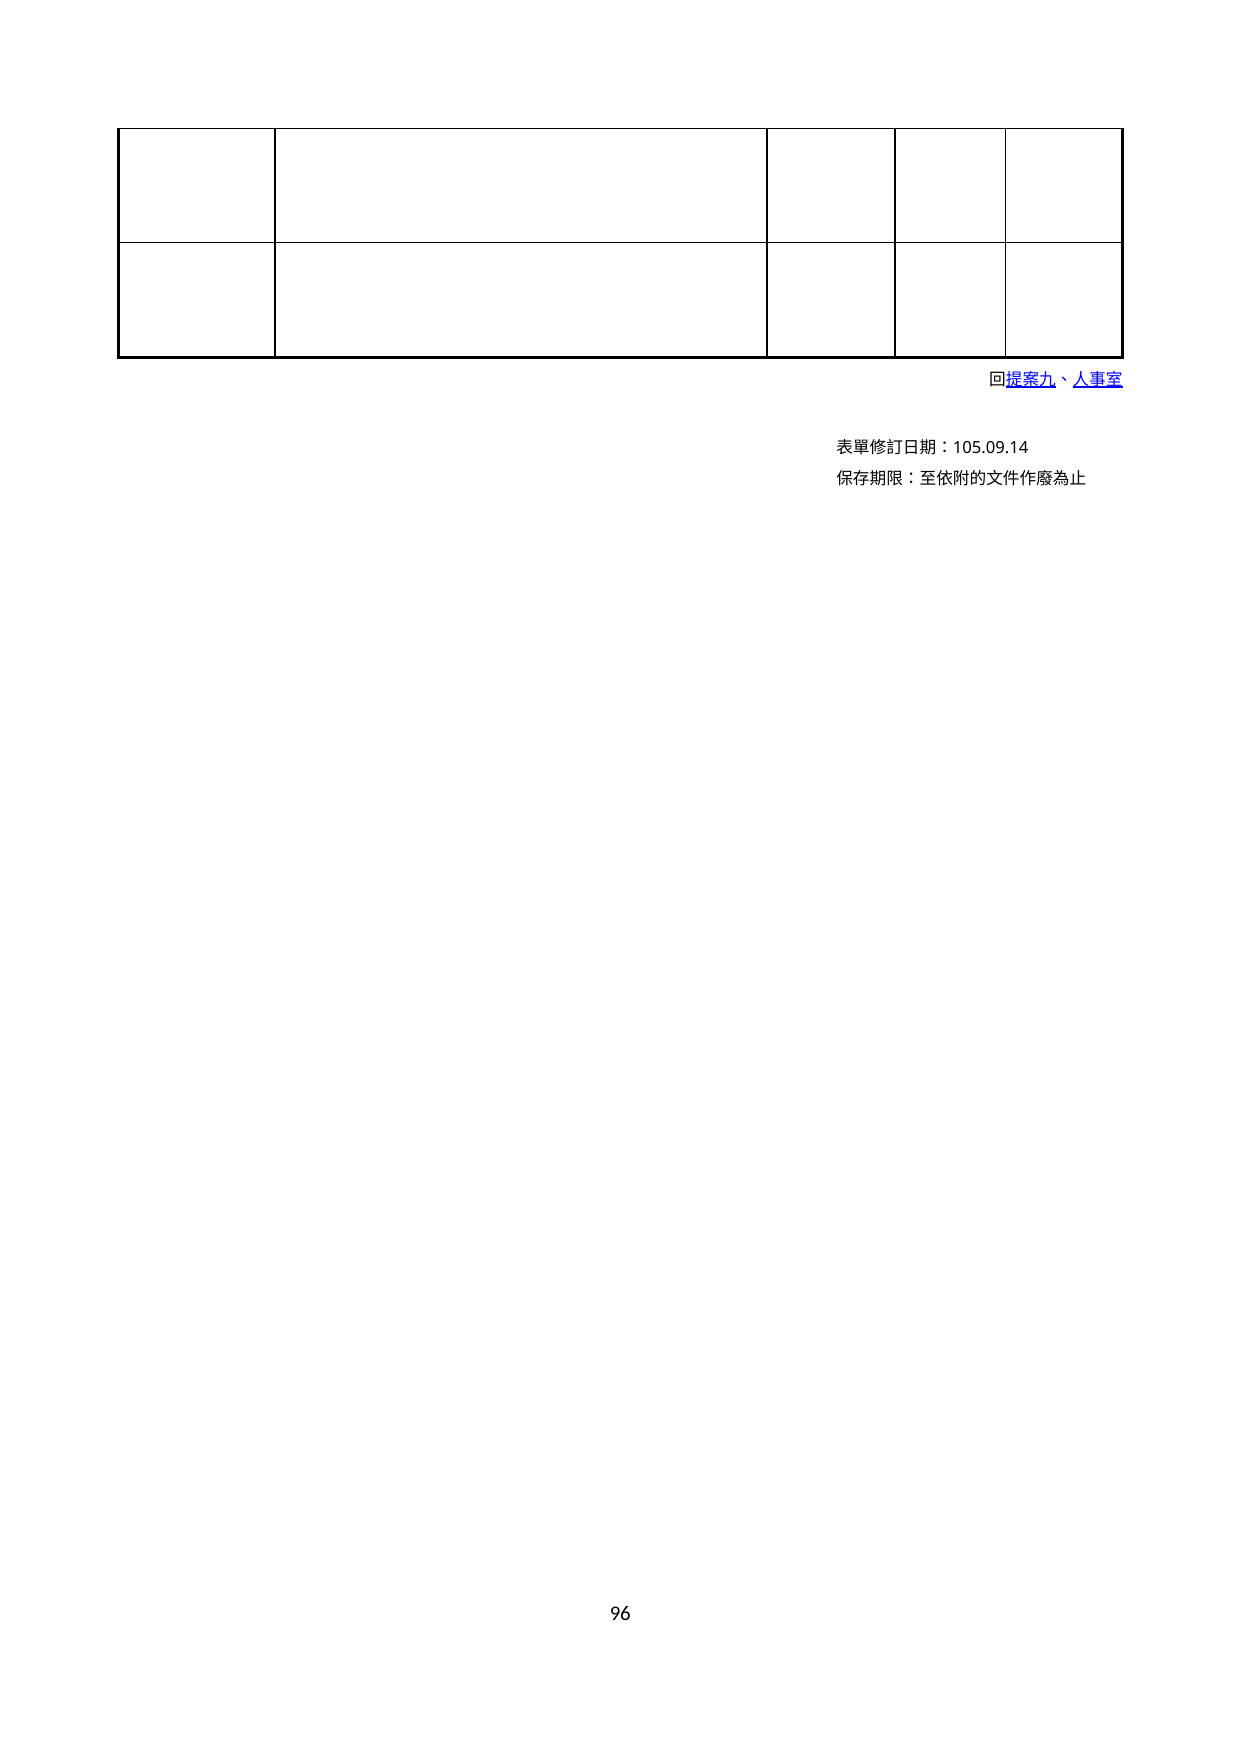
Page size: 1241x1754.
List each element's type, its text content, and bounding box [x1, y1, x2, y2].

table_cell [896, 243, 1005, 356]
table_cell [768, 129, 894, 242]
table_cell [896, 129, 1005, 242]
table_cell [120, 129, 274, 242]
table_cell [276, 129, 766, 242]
text 回提案九、人事室 [118, 359, 1122, 396]
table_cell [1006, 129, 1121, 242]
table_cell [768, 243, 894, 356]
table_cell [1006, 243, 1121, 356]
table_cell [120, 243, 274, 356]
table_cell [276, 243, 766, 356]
